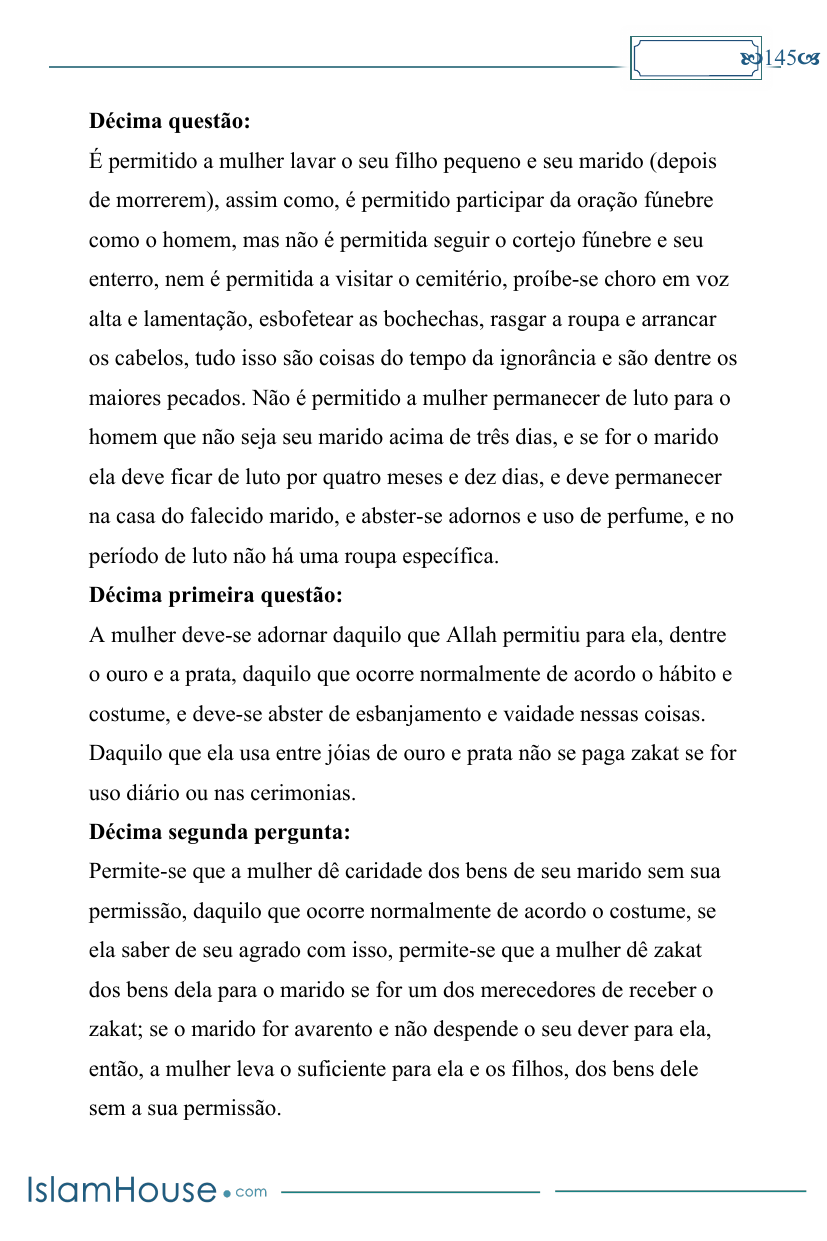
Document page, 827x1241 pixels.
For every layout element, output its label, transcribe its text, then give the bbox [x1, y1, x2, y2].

text A mulher deve-se adornar daquilo que Allah permitiu para ela, dentre o ouro e a prata, daquilo que ocorre normalmente de acordo o hábito e costume, e deve-se abster de esbanjamento e vaidade nessas coisas. Daquilo que ela usa entre jóias de ouro e prata não se paga zakat se for uso diário ou nas cerimonias. [89, 621, 738, 805]
text É permitido a mulher lavar o seu filho pequeno e seu marido (depois de morrerem), assim como, é permitido participar da oração fúnebre como o homem, mas não é permitida seguir o cortejo fúnebre e seu enterro, nem é permitida a visitar o cemitério, proíbe-se choro em voz alta e lamentação, esbofetear as bochechas, rasgar a roupa e arrancar os cabelos, tudo isso são coisas do tempo da ignorância e são dentre os maiores pecados. Não é permitido a mulher permanecer de luto para o homem que não seja seu marido acima de três dias, e se for o marido ela deve ficar de luto por quatro meses e dez dias, e deve permanecer na casa do falecido marido, e abster-se adornos e uso de perfume, e no período de luto não há uma roupa específica. [89, 147, 738, 568]
picture [20, 1171, 541, 1209]
text Décima questão: [89, 107, 738, 134]
text Décima segunda pergunta: [89, 818, 738, 844]
text Permite-se que a mulher dê caridade dos bens de seu marido sem sua permissão, daquilo que ocorre normalmente de acordo o costume, se ela saber de seu agrado com isso, permite-se que a mulher dê zakat dos bens dela para o marido se for um dos merecedores de receber o zakat; se o marido for avarento e não despende o seu dever para ela, então, a mulher leva o suficiente para ela e os filhos, dos bens dele sem a sua permissão. [89, 857, 738, 1121]
picture [548, 1170, 807, 1208]
text Décima primeira questão: [89, 581, 738, 607]
